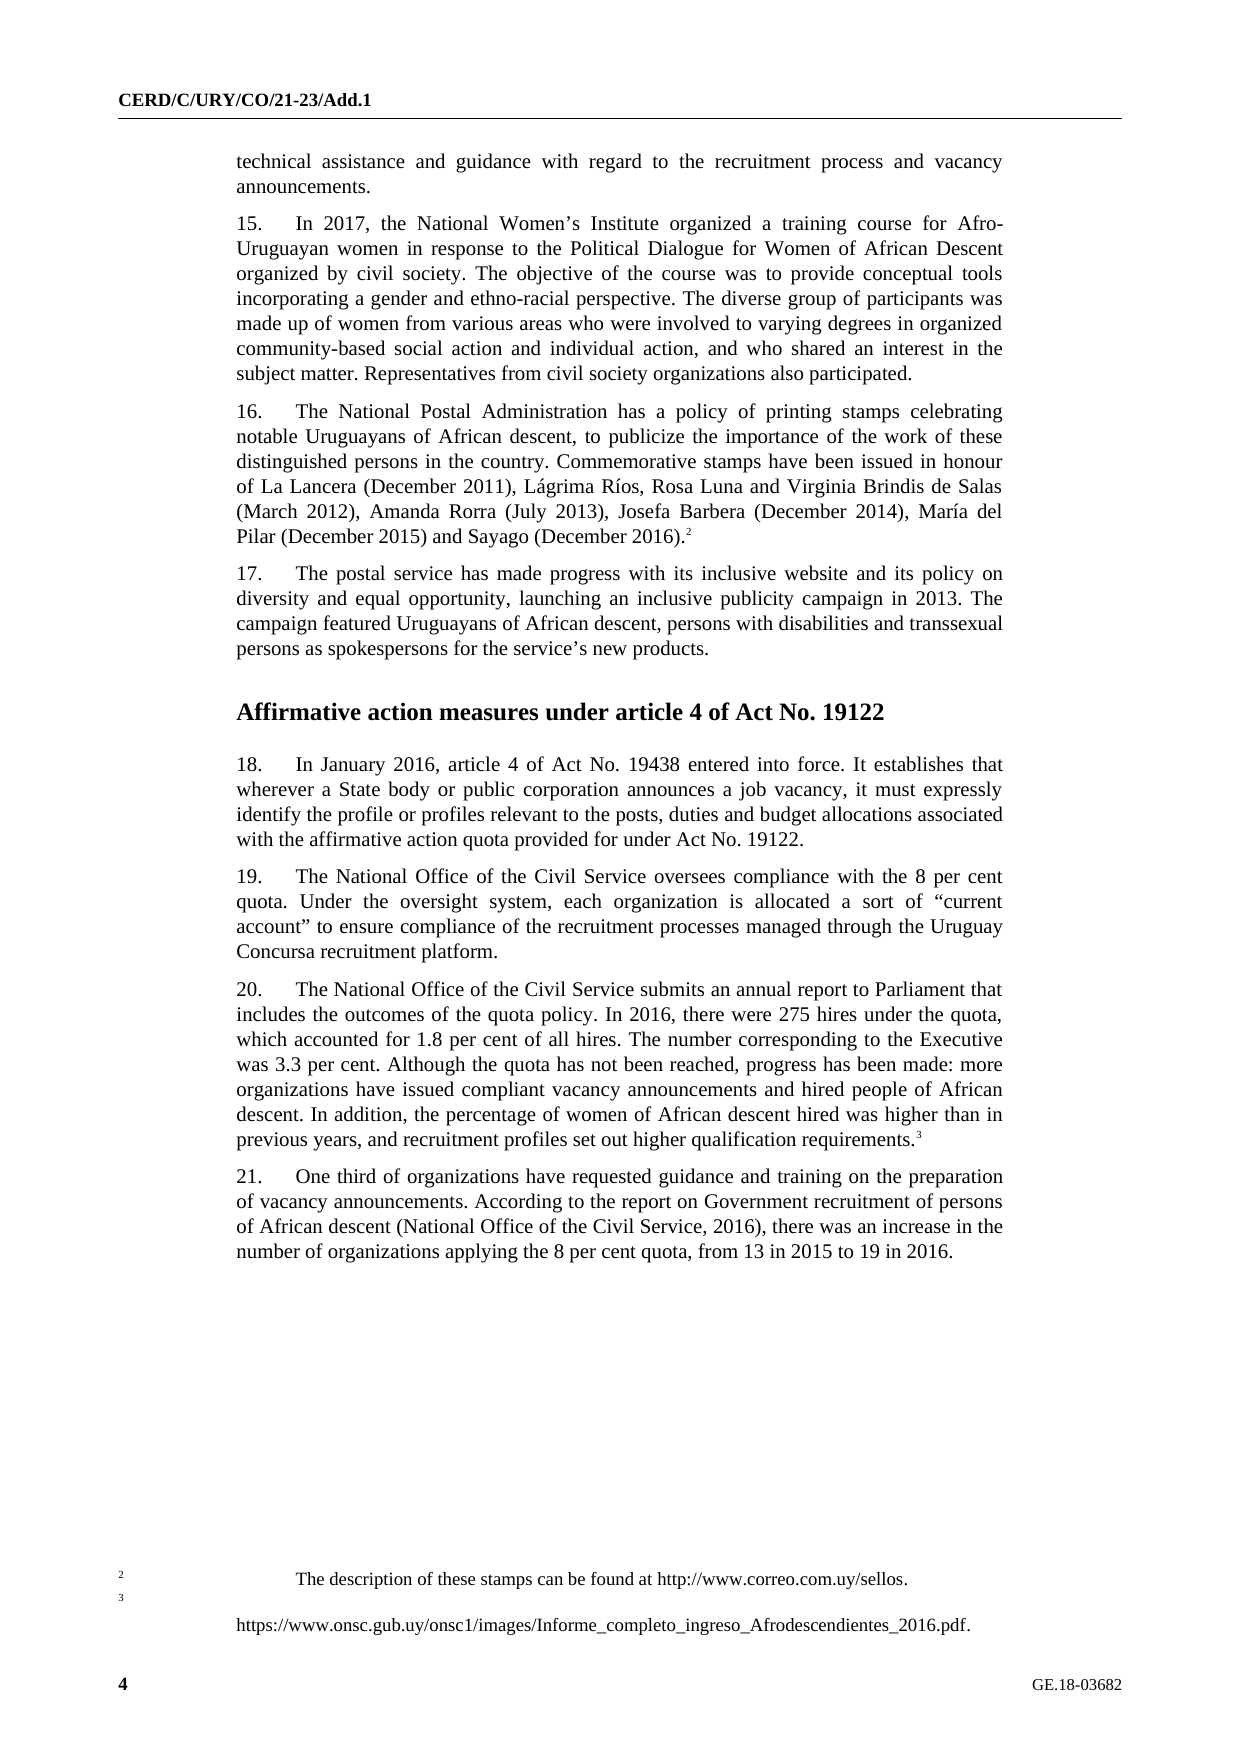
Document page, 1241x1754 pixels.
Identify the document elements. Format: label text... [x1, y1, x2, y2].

text 21. One third of organizations have requested guidance and training on the preparation of vacancy announcements. According to the report on Government recruitment of persons of African descent (National Office of the Civil Service, 2016), there was an increase in the number of organizations applying the 8 per cent quota, from 13 in 2015 to 19 in 2016. [236, 1163, 1004, 1263]
text 19. The National Office of the Civil Service oversees compliance with the 8 per cent quota. Under the oversight system, each organization is allocated a sort of “current account” to ensure compliance of the recruitment processes managed through the Uruguay Concursa recruitment platform. [236, 863, 1004, 963]
text 20. The National Office of the Civil Service submits an annual report to Parliament that includes the outcomes of the quota policy. In 2016, there were 275 hires under the quota, which accounted for 1.8 per cent of all hires. The number corresponding to the Executive was 3.3 per cent. Although the quota has not been reached, progress has been made: more organizations have issued compliant vacancy announcements and hired people of African descent. In addition, the percentage of women of African descent hired was higher than in previous years, and recruitment profiles set out higher qualification requirements. [236, 976, 1004, 1151]
text Affirmative action measures under article 4 of Act No. 19122 [118, 698, 1004, 726]
text 16. The National Postal Administration has a policy of printing stamps celebrating notable Uruguayans of African descent, to publicize the importance of the work of these distinguished persons in the country. Commemorative stamps have been issued in honour of La Lancera (December 2011), Lágrima Ríos, Rosa Luna and Virginia Brindis de Salas (March 2012), Amanda Rorra (July 2013), Josefa Barbera (December 2014), María del Pilar (December 2015) and Sayago (December 2016). [236, 398, 1004, 548]
text 15. In 2017, the National Women’s Institute organized a training course for Afro-Uruguayan women in response to the Political Dialogue for Women of African Descent organized by civil society. The objective of the course was to provide conceptual tools incorporating a gender and ethno-racial perspective. The diverse group of participants was made up of women from various areas who were involved to varying degrees in organized community-based social action and individual action, and who shared an interest in the subject matter. Representatives from civil society organizations also participated. [236, 210, 1004, 385]
text 18. In January 2016, article 4 of Act No. 19438 entered into force. It establishes that wherever a State body or public corporation announces a job vacancy, it must expressly identify the profile or profiles relevant to the posts, duties and budget allocations associated with the affirmative action quota provided for under Act No. 19122. [236, 751, 1004, 851]
text 17. The postal service has made progress with its inclusive website and its policy on diversity and equal opportunity, launching an inclusive publicity campaign in 2013. The campaign featured Uruguayans of African descent, persons with disabilities and transsexual persons as spokespersons for the service’s new products. [236, 560, 1004, 660]
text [236, 148, 1004, 198]
